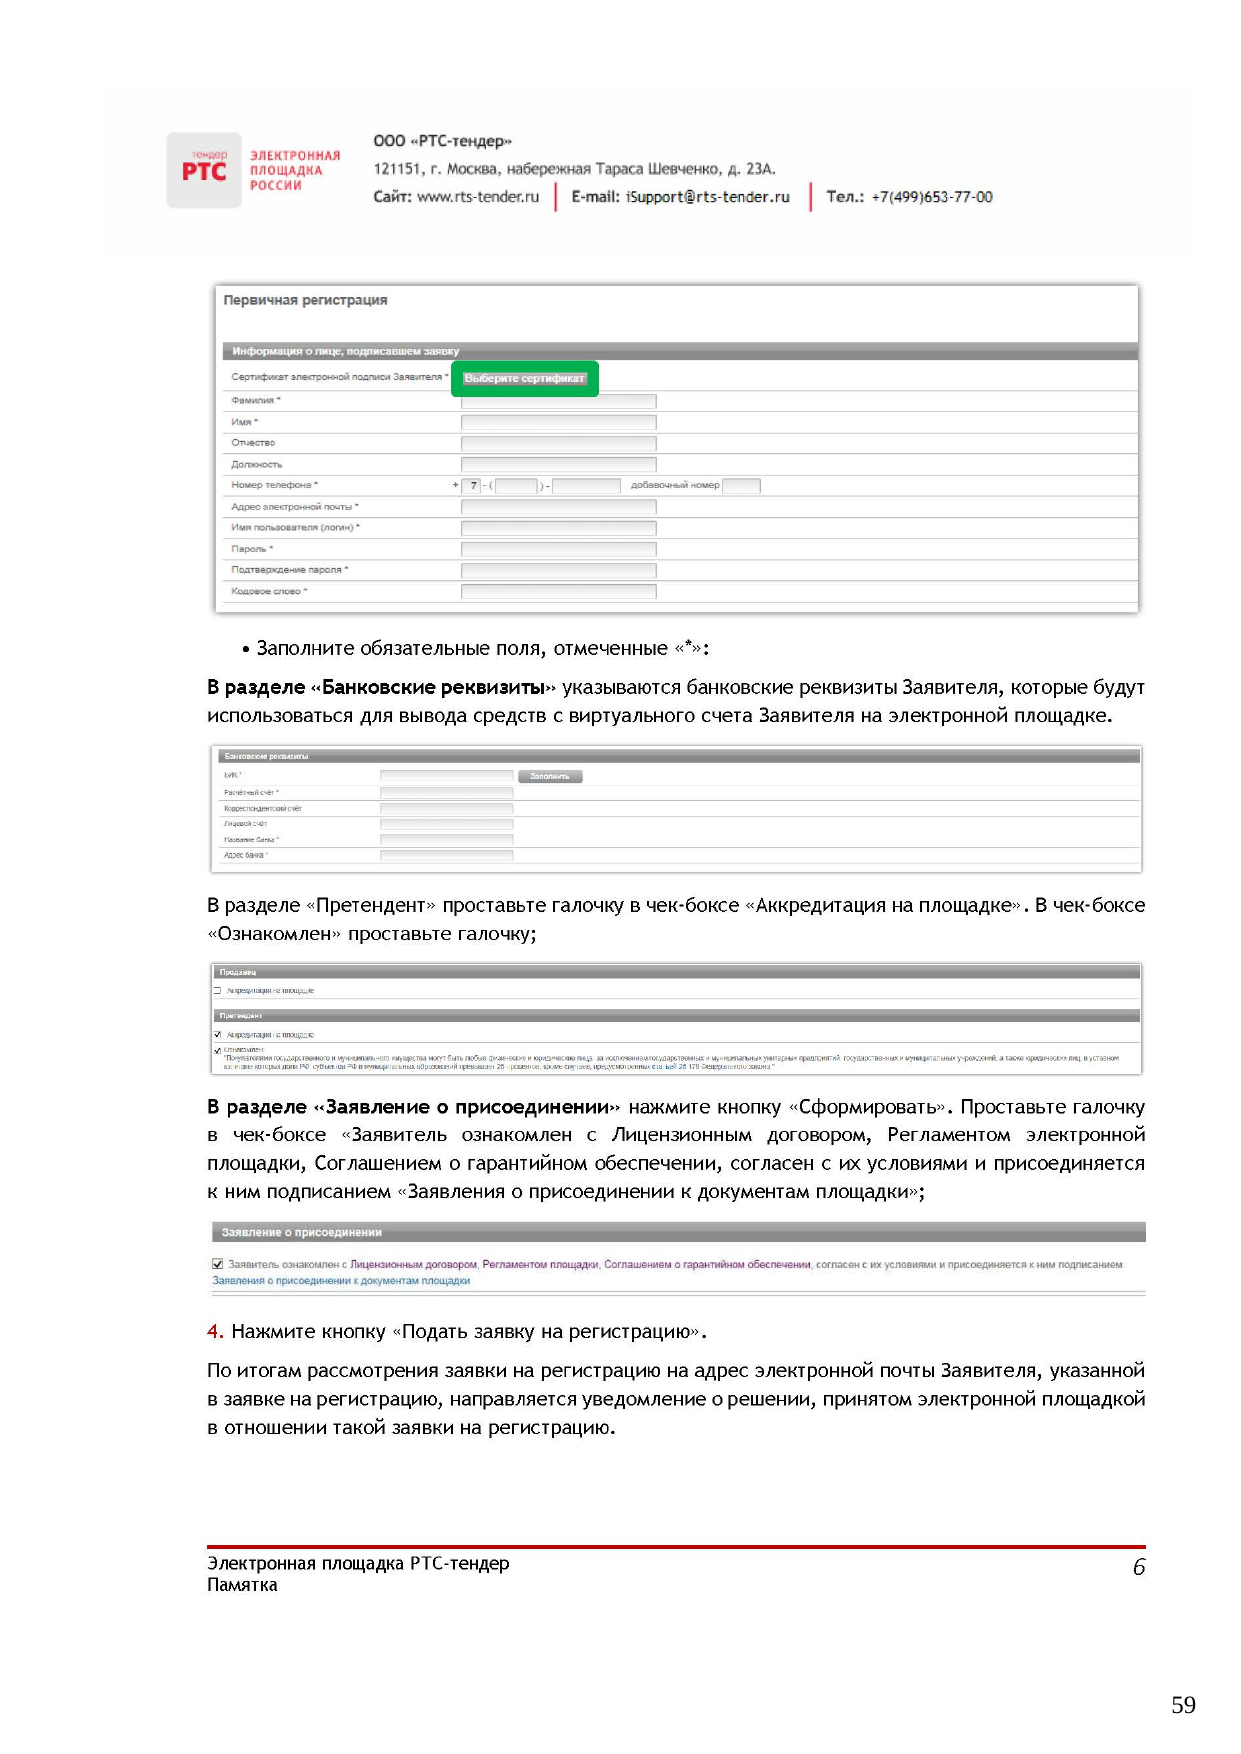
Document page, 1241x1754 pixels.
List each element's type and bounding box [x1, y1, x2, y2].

picture [103, 88, 1197, 1634]
